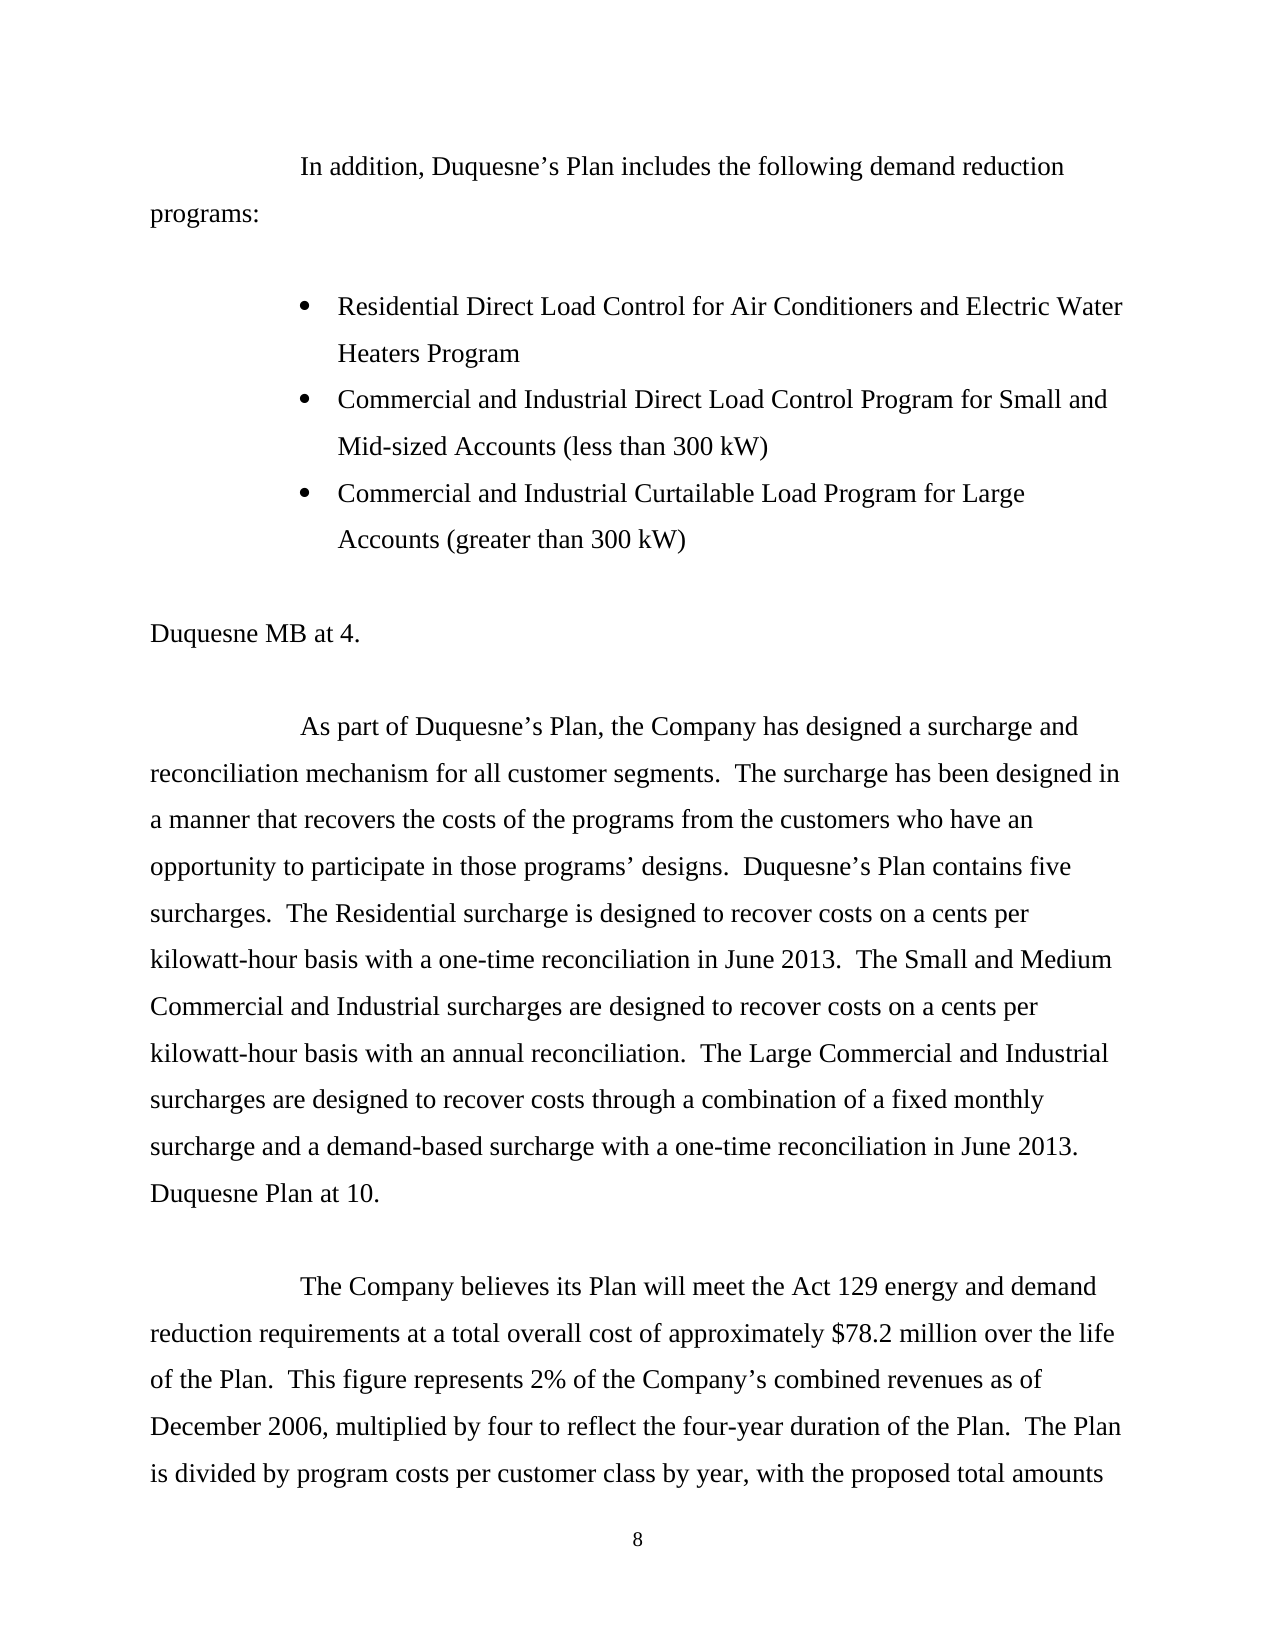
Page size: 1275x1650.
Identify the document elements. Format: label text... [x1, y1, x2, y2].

list Commercial and Industrial Direct Load Control Program for Small and Mid-sized Accounts (less than 300 kW) [300, 383, 1125, 461]
text As part of Duquesne’s Plan, the Company has designed a surcharge and reconciliation mechanism for all customer segments. The surcharge has been designed in a manner that recovers the costs of the programs from the customers who have an opportunity to participate in those programs’ designs. Duquesne’s Plan contains five surcharges. The Residential surcharge is designed to recover costs on a cents per kilowatt-hour basis with a one-time reconciliation in June 2013. The Small and Medium Commercial and Industrial surcharges are designed to recover costs on a cents per kilowatt-hour basis with an annual reconciliation. The Large Commercial and Industrial surcharges are designed to recover costs through a combination of a fixed monthly surcharge and a demand-based surcharge with a one-time reconciliation in June 2013. Duquesne Plan at 10. [150, 710, 1125, 1208]
text Duquesne MB at 4. [150, 617, 1125, 648]
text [150, 1270, 1125, 1488]
text In addition, Duquesne’s Plan includes the following demand reduction programs: [150, 150, 1125, 228]
list Commercial and Industrial Curtailable Load Program for Large Accounts (greater than 300 kW) [300, 477, 1125, 555]
list Residential Direct Load Control for Air Conditioners and Electric Water Heaters Program [300, 290, 1125, 368]
